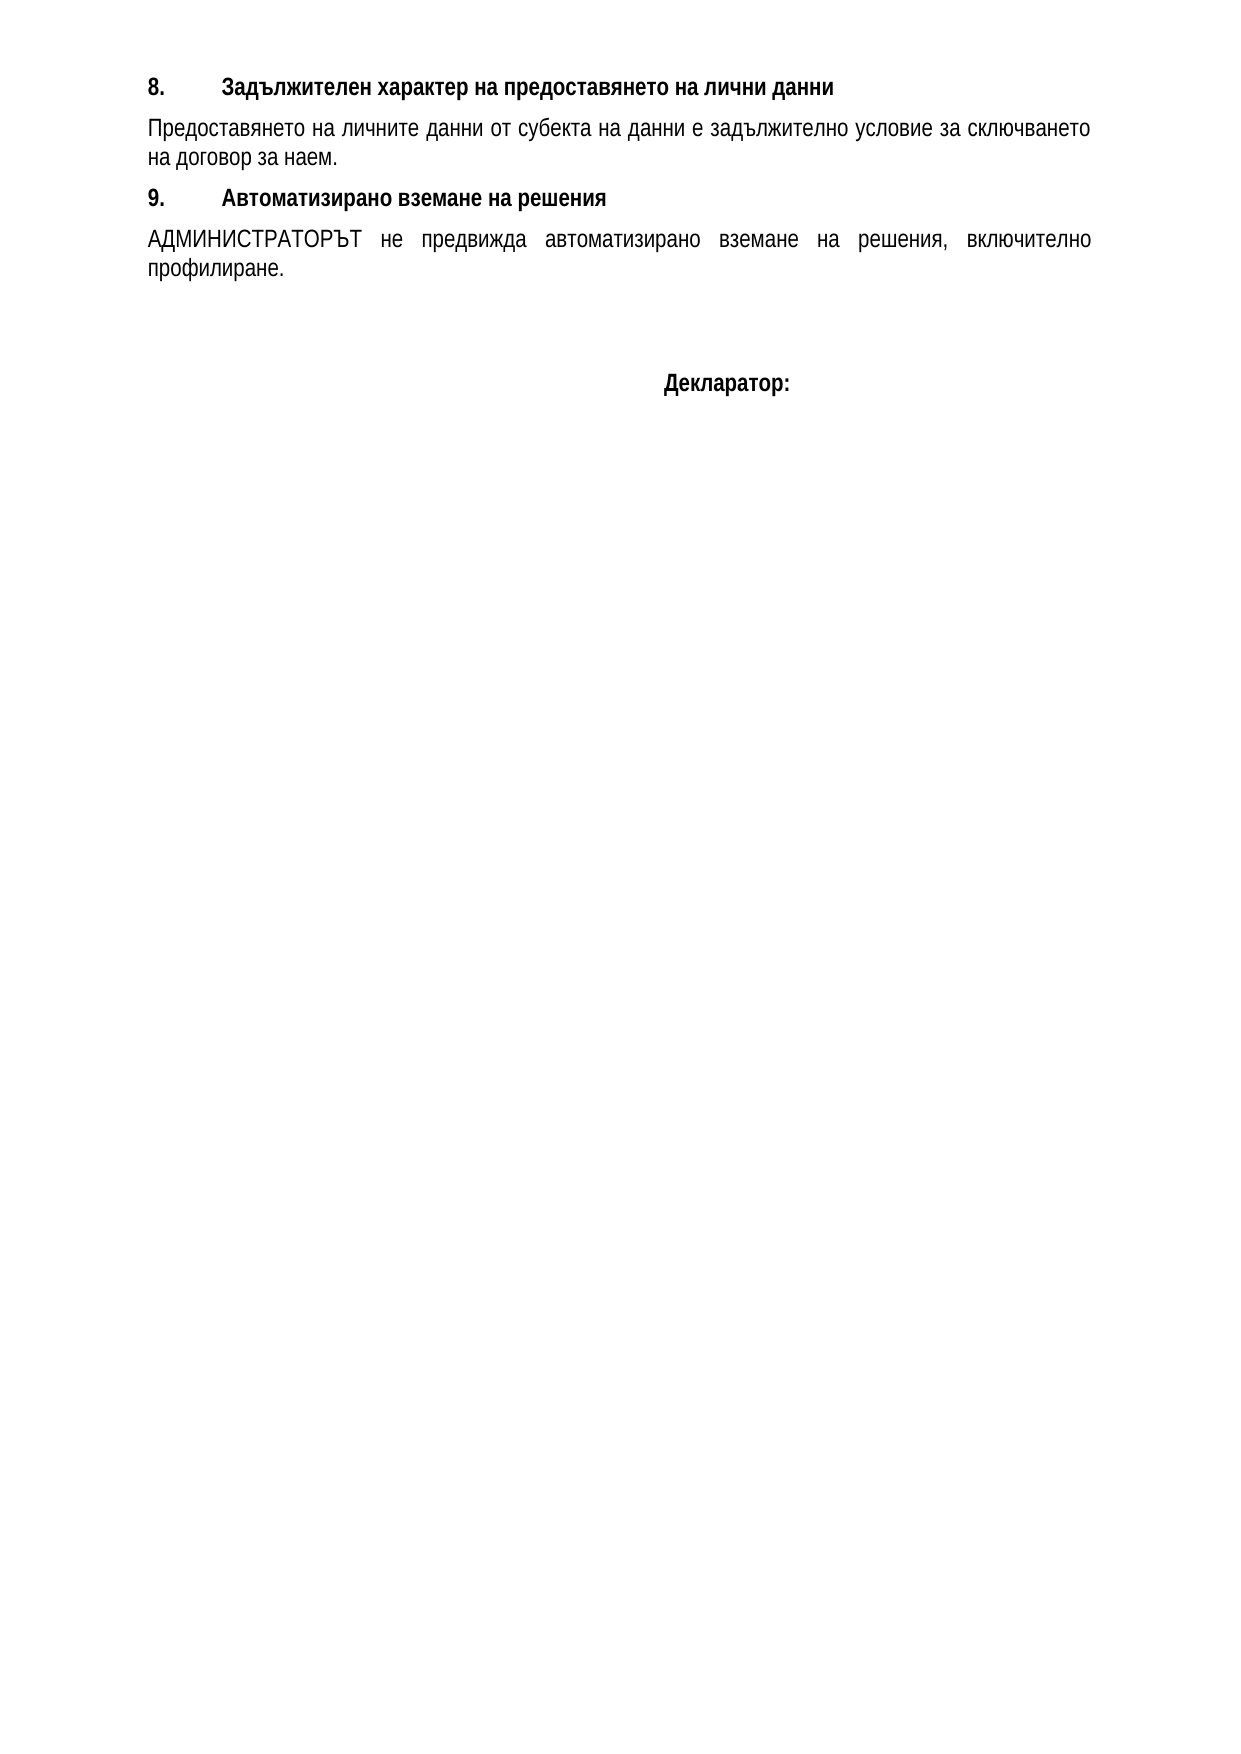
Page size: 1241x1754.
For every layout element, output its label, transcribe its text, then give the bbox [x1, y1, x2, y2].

text Декларатор: [148, 368, 1096, 396]
text АДМИНИСТРАТОРЪТ не предвижда автоматизирано вземане на решения, включително профилиране. [148, 224, 1092, 282]
list Задължителен характер на предоставянето на лични данни [148, 72, 1092, 101]
text Предоставянето на личните данни от субекта на данни е задължително условие за сключването на договор за наем. [148, 113, 1092, 171]
list Автоматизирано вземане на решения [148, 183, 1092, 212]
